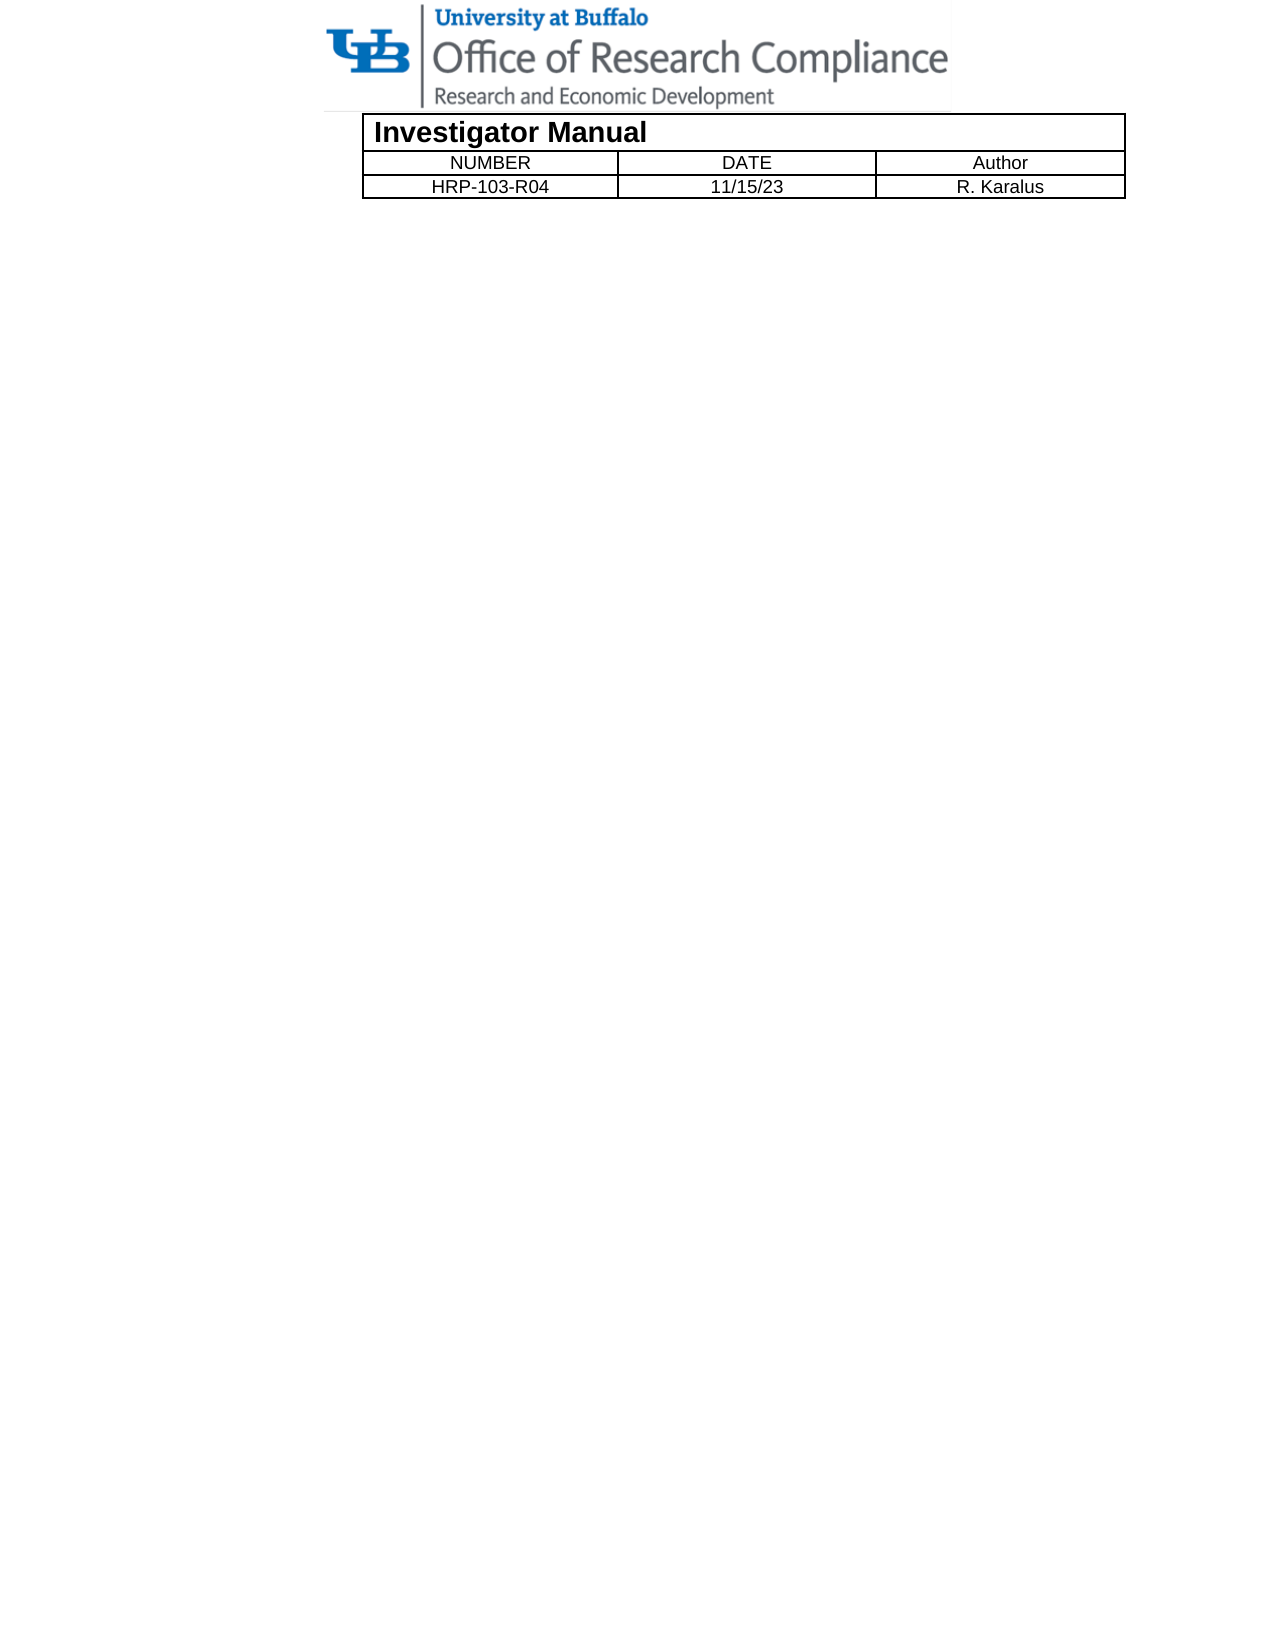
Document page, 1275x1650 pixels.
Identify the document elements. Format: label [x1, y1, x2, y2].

picture [323, 0, 952, 112]
